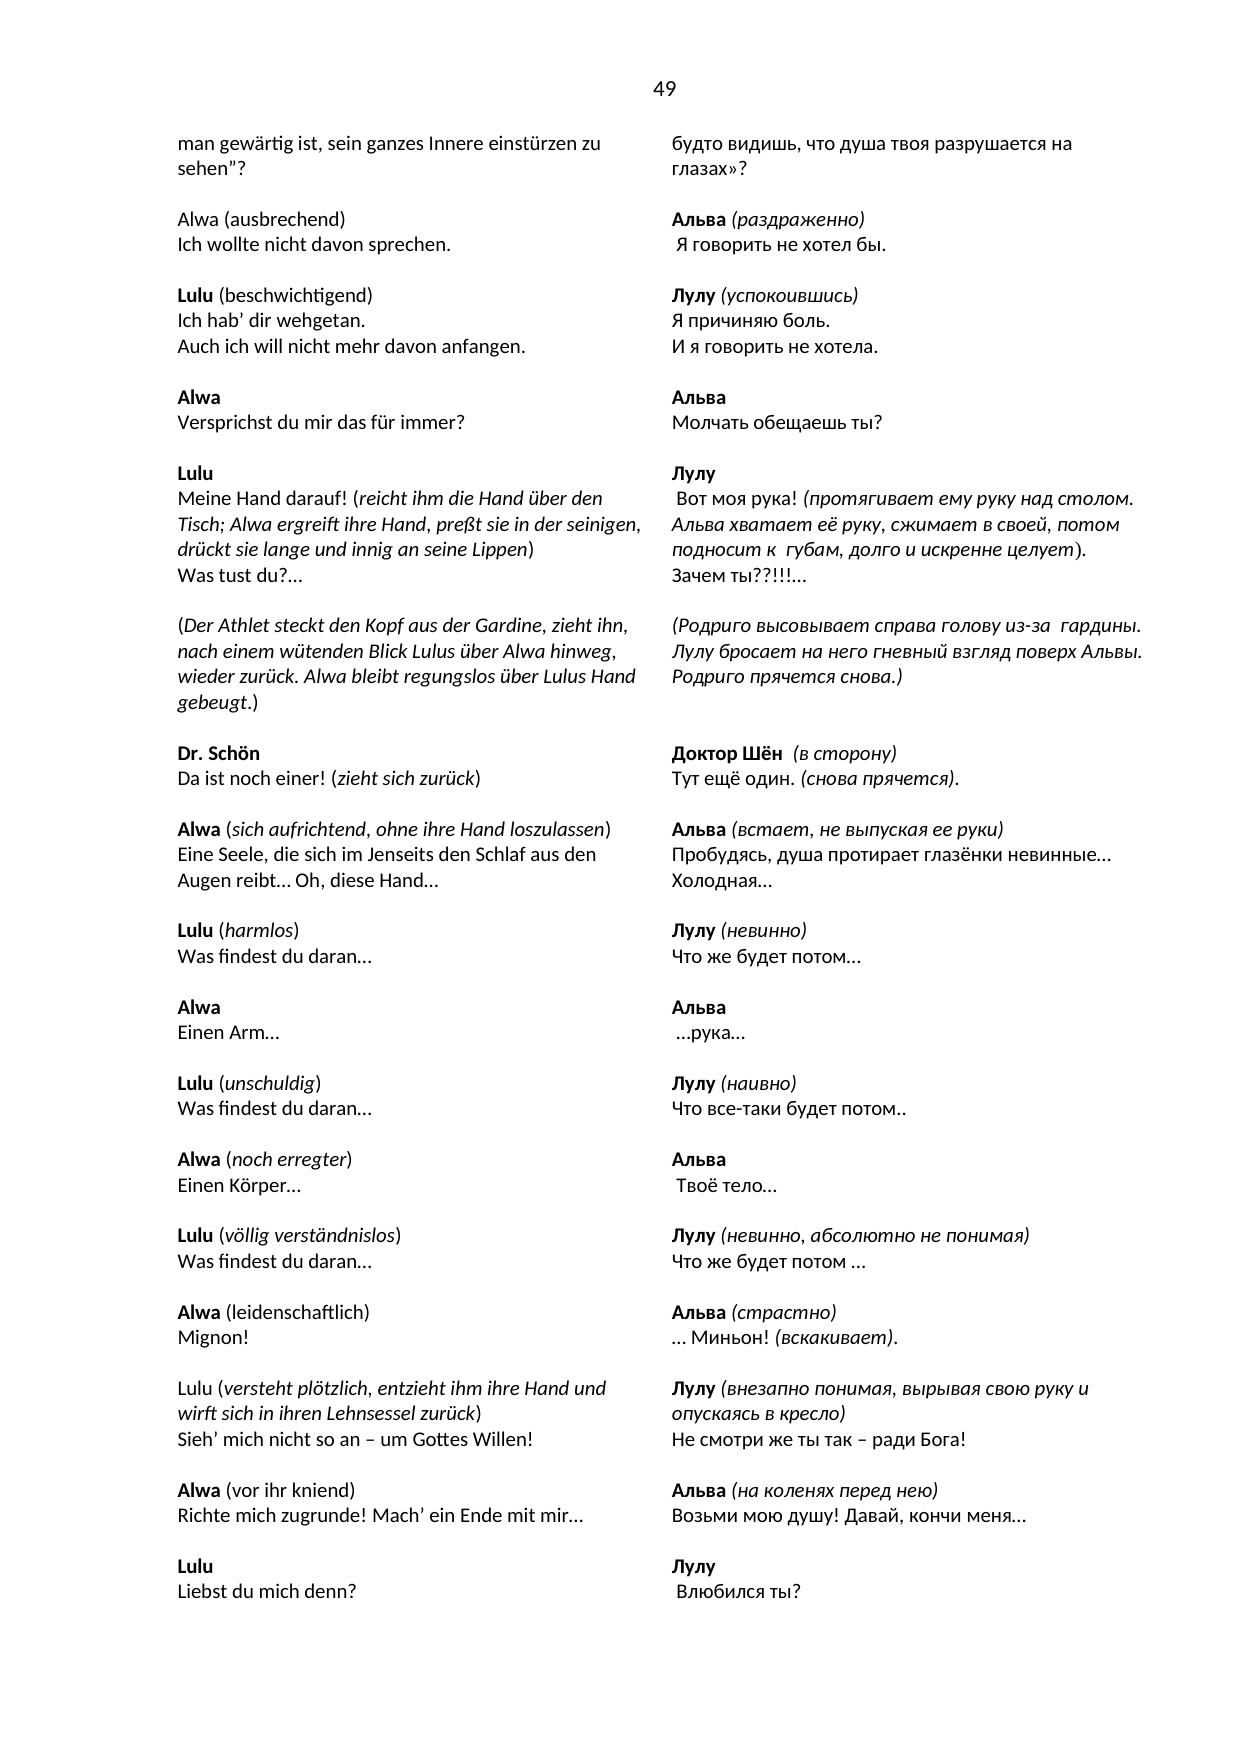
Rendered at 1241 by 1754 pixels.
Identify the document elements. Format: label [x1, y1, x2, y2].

table_cell [166, 130, 660, 1629]
table_cell [660, 130, 1155, 1629]
